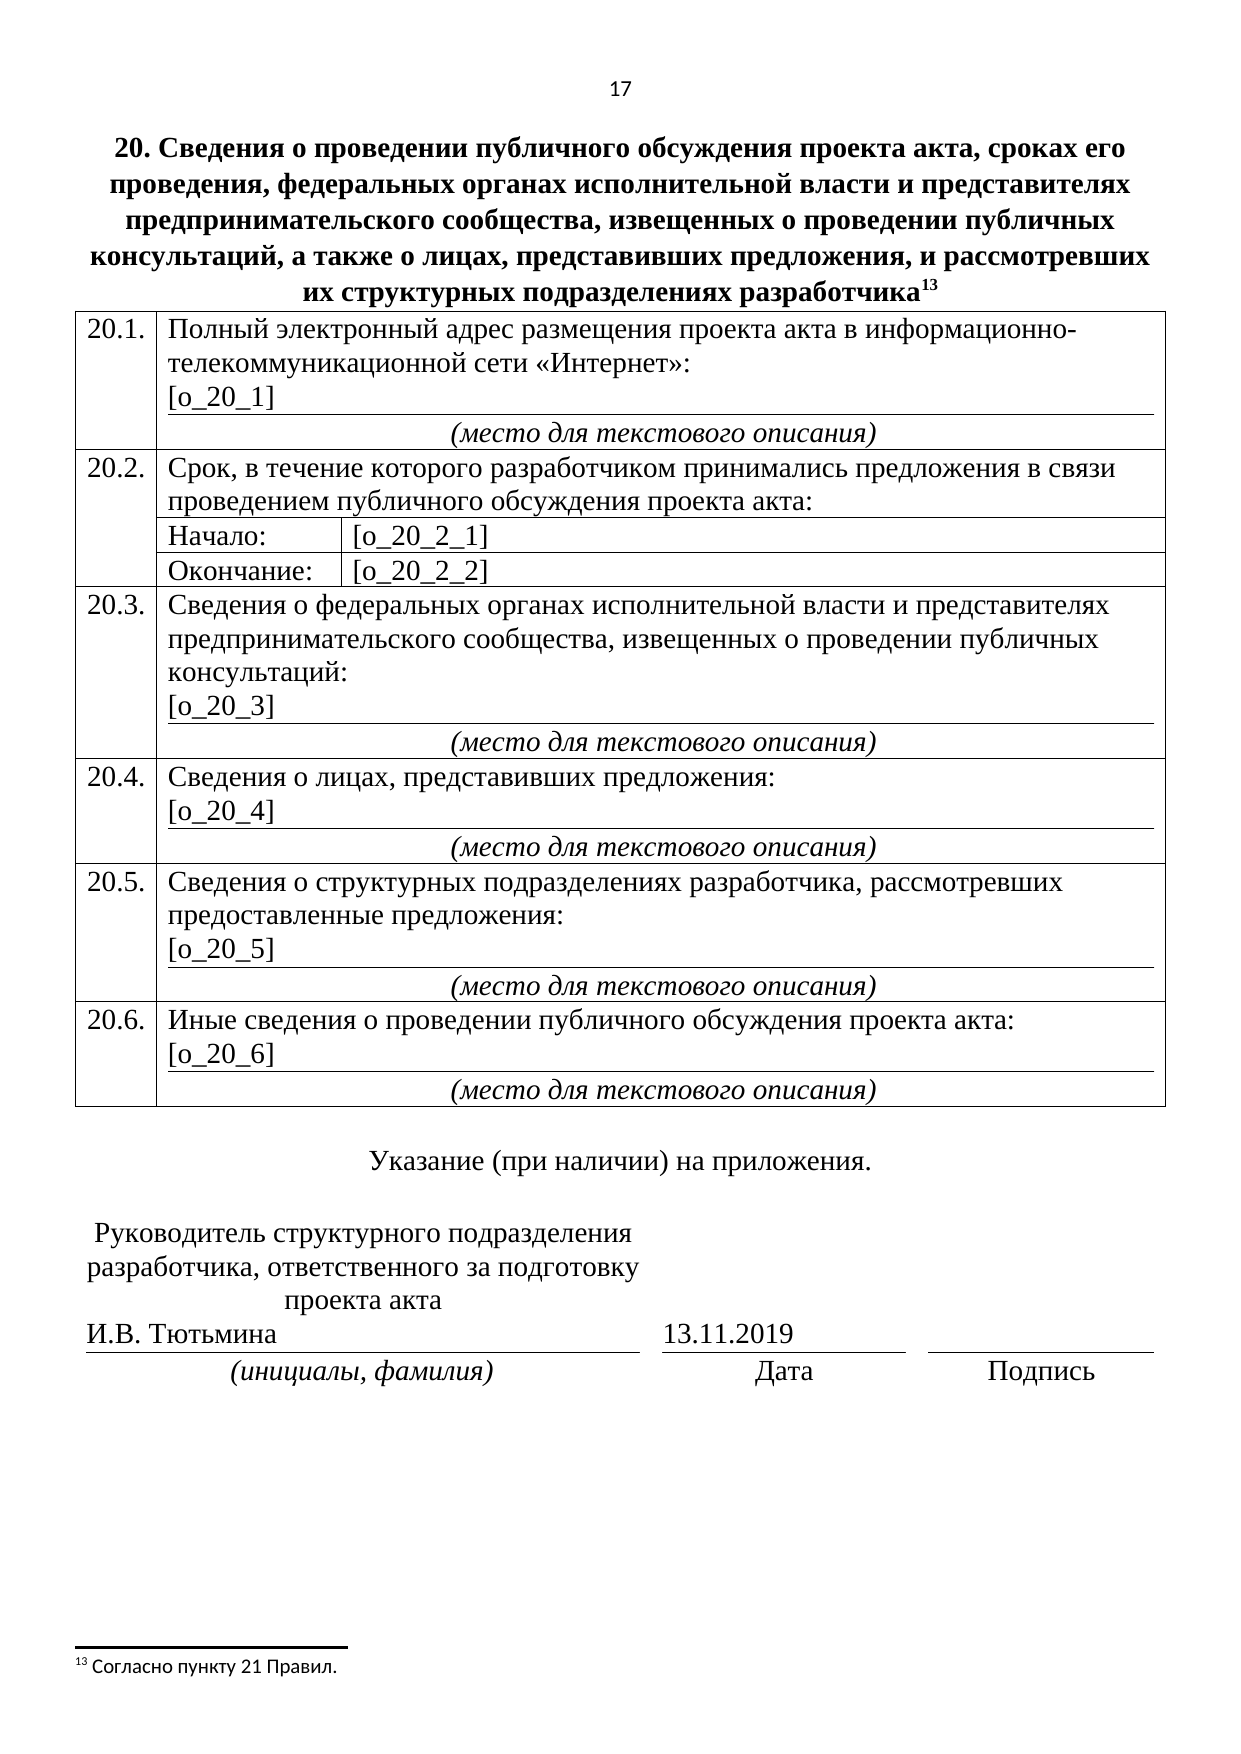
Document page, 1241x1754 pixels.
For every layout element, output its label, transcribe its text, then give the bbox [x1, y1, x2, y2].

table_header 13.11.2019 Дата [651, 1215, 917, 1386]
table_cell [o_20_2_1] [342, 518, 1165, 552]
table_header Подпись [917, 1215, 1165, 1386]
table_cell 20.5. [76, 864, 156, 1001]
text Указание (при наличии) на приложения. [75, 1143, 1165, 1177]
table_cell Сведения о структурных подразделениях разработчика, рассмотревших предоставленные предложения: [o_20_5] (место для текстового описания) [157, 864, 1165, 1001]
table_cell 20.2. [76, 450, 156, 586]
table_cell Окончание: [157, 553, 341, 586]
table_cell Срок, в течение которого разработчиком принимались предложения в связи проведением публичного обсуждения проекта акта: [157, 450, 1165, 517]
table_cell 20.4. [76, 759, 156, 863]
table_header Руководитель структурного подразделения разработчика, ответственного за подготовку проекта акта И.В. Тютьмина (инициалы, фамилия) [75, 1215, 651, 1386]
table_cell Сведения о лицах, представивших предложения: [o_20_4] (место для текстового описания) [157, 759, 1165, 863]
table_cell Сведения о федеральных органах исполнительной власти и представителях предпринимательского сообщества, извещенных о проведении публичных консультаций: [o_20_3] (место для текстового описания) [157, 587, 1165, 758]
table_cell Начало: [157, 518, 341, 552]
table_header Полный электронный адрес размещения проекта акта в информационно-телекоммуникационной сети «Интернет»: [o_20_1] (место для текстового описания) [157, 312, 1165, 449]
text 20. Сведения о проведении публичного обсуждения проекта акта, сроках его проведения, федеральных органах исполнительной власти и представителях предпринимательского сообщества, извещенных о проведении публичных консультаций, а также о лицах, представивших предложения, и рассмотревших их структурных подразделениях разработчика [75, 130, 1165, 308]
table_cell Иные сведения о проведении публичного обсуждения проекта акта: [o_20_6] (место для текстового описания) [157, 1002, 1165, 1106]
table_cell 20.6. [76, 1002, 156, 1106]
table_cell [o_20_2_2] [342, 553, 1165, 586]
table_header 20.1. [76, 312, 156, 449]
table_cell 20.3. [76, 587, 156, 758]
